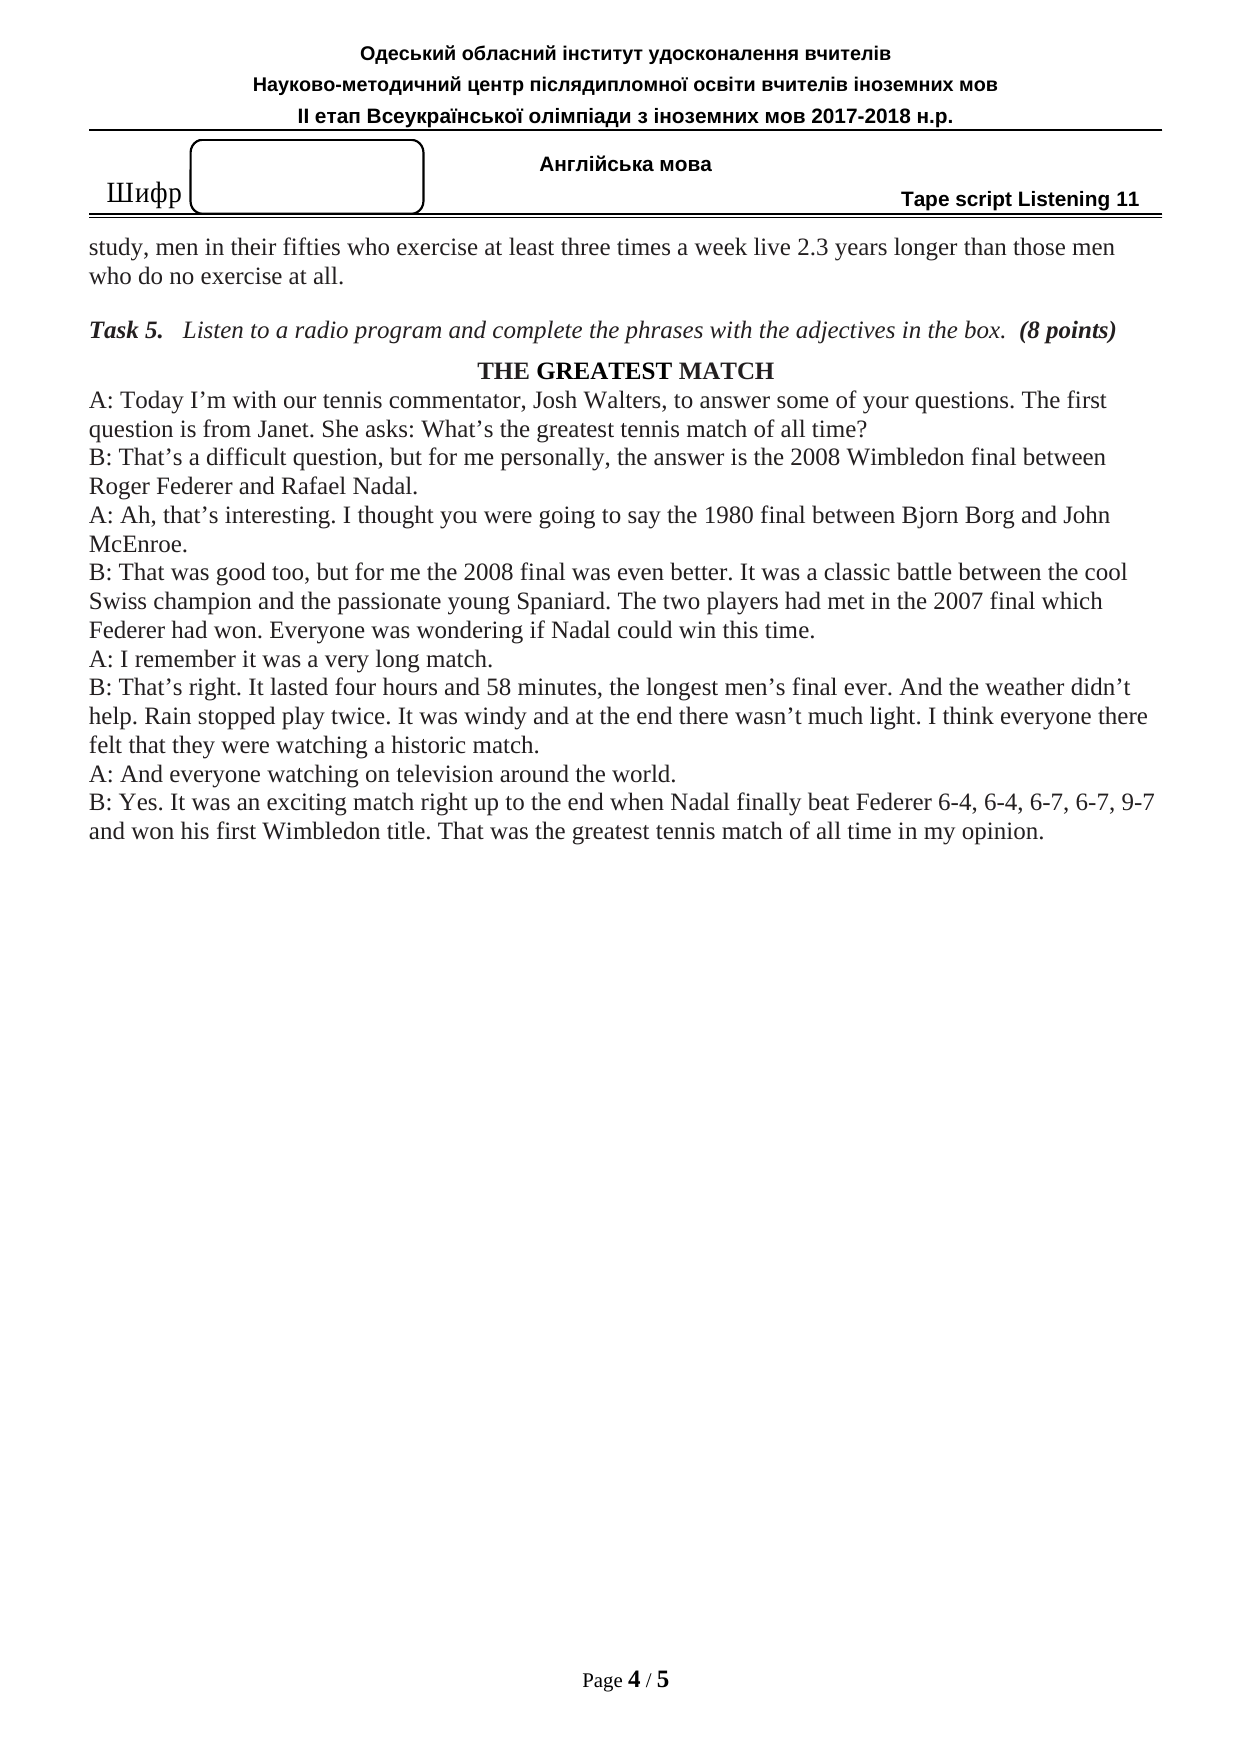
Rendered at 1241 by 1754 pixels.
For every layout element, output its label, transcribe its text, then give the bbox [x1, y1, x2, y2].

text Task 5. Listen to a radio program and complete the phrases with the adjectives in the box. (8 points) [89, 315, 1162, 344]
text A: Today I’m with our tennis commentator, Josh Walters, to answer some of your questions. The first question is from Janet. She asks: What’s the greatest tennis match of all time? B: That’s a difficult question, but for me personally, the answer is the 2008 Wimbledon final between Roger Federer and Rafael Nadal. A: Ah, that’s interesting. I thought you were going to say the 1980 final between Bjorn Borg and John McEnroe. B: That was good too, but for me the 2008 final was even better. It was a classic battle between the cool Swiss champion and the passionate young Spaniard. The two players had met in the 2007 final which Federer had won. Everyone was wondering if Nadal could win this time. A: I remember it was a very long match. B: That’s right. It lasted four hours and 58 minutes, the longest men’s final ever. And the weather didn’t help. Rain stopped play twice. It was windy and at the end there wasn’t much light. I think everyone there felt that they were watching a historic match. A: And everyone watching on television around the world. B: Yes. It was an exciting match right up to the end when Nadal finally beat Federer 6-4, 6-4, 6-7, 6-7, 9-7 and won his first Wimbledon title. That was the greatest tennis match of all time in my opinion. [89, 385, 1162, 845]
text THE GREATEST MATCH [89, 356, 1162, 385]
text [89, 232, 1162, 290]
